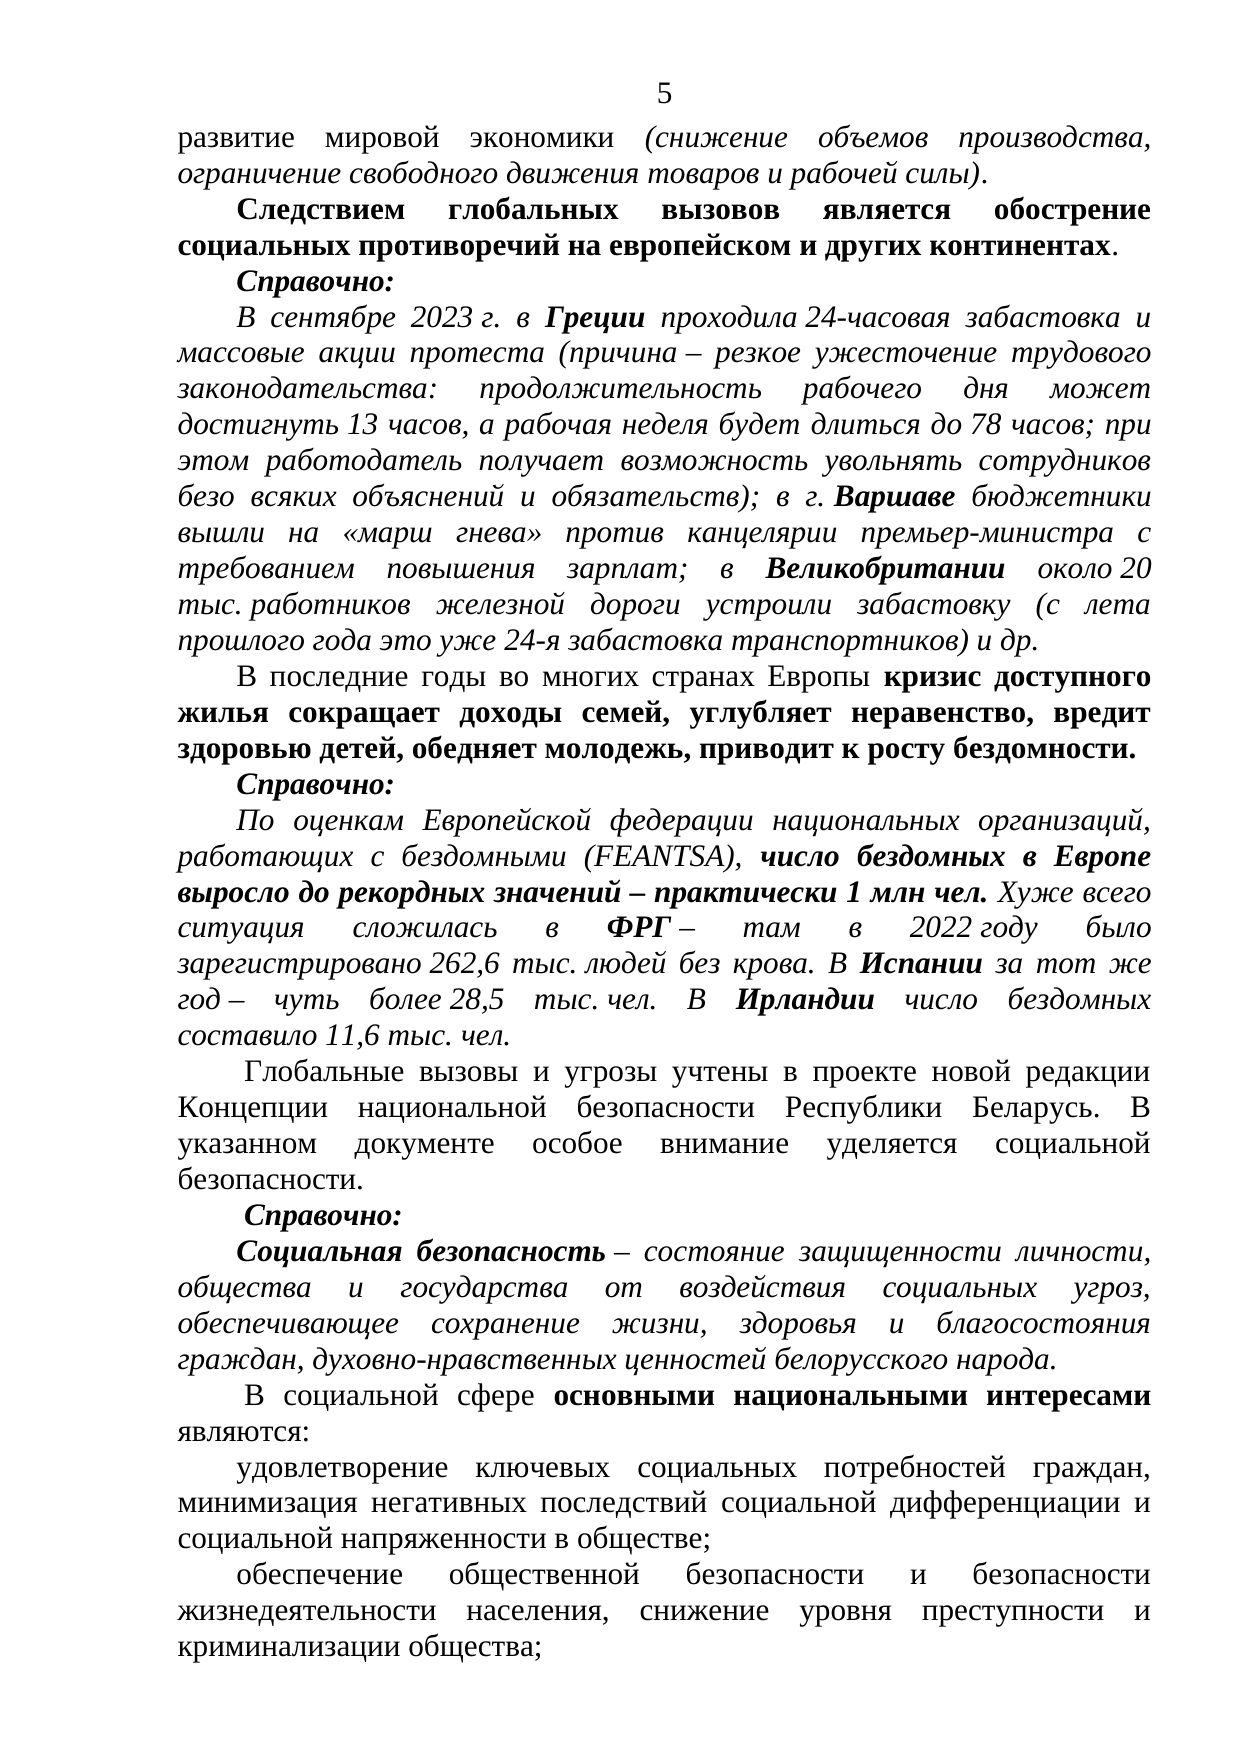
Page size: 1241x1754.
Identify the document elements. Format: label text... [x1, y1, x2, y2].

text В последние годы во многих странах Европы кризис доступного жилья сокращает доходы семей, углубляет неравенство, вредит здоровью детей, обедняет молодежь, приводит к росту бездомности. [177, 657, 1152, 765]
text удовлетворение ключевых социальных потребностей граждан, минимизация негативных последствий социальной дифференциации и социальной напряженности в обществе; [177, 1448, 1152, 1556]
text По оценкам Европейской федерации национальных организаций, работающих с бездомными (FEANTSA), число бездомных в Европе выросло до рекордных значений – практически 1 млн чел. Хуже всего ситуация сложилась в ФРГ – там в 2022 году было зарегистрировано 262,6 тыс. людей без крова. В Испании за тот же год – чуть более 28,5 тыс. чел. В Ирландии число бездомных составило 11,6 тыс. чел. [177, 801, 1152, 1052]
text В сентябре 2023 г. в Греции проходила 24-часовая забастовка и массовые акции протеста (причина – резкое ужесточение трудового законодательства: продолжительность рабочего дня может достигнуть 13 часов, а рабочая неделя будет длиться до 78 часов; при этом работодатель получает возможность увольнять сотрудников безо всяких объяснений и обязательств); в г. Варшаве бюджетники вышли на «марш гнева» против канцелярии премьер-министра с требованием повышения зарплат; в Великобритании около 20 тыс. работников железной дороги устроили забастовку (с лета прошлого года это уже 24-я забастовка транспортников) и др. [177, 298, 1152, 657]
text В социальной сфере основными национальными интересами являются: [177, 1376, 1152, 1448]
text Справочно: [177, 262, 1152, 298]
text Справочно: [177, 1196, 1152, 1232]
text Социальная безопасность – состояние защищенности личности, общества и государства от воздействия социальных угроз, обеспечивающее сохранение жизни, здоровья и благосостояния граждан, духовно-нравственных ценностей белорусского народа. [177, 1232, 1152, 1376]
text Следствием глобальных вызовов является обострение социальных противоречий на европейском и других континентах. [177, 190, 1152, 262]
text обеспечение общественной безопасности и безопасности жизнедеятельности населения, снижение уровня преступности и криминализации общества; [177, 1556, 1152, 1663]
text Глобальные вызовы и угрозы учтены в проекте новой редакции Концепции национальной безопасности Республики Беларусь. В указанном документе особое внимание уделяется социальной безопасности. [177, 1052, 1152, 1196]
text Справочно: [177, 765, 1152, 801]
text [177, 118, 1152, 190]
